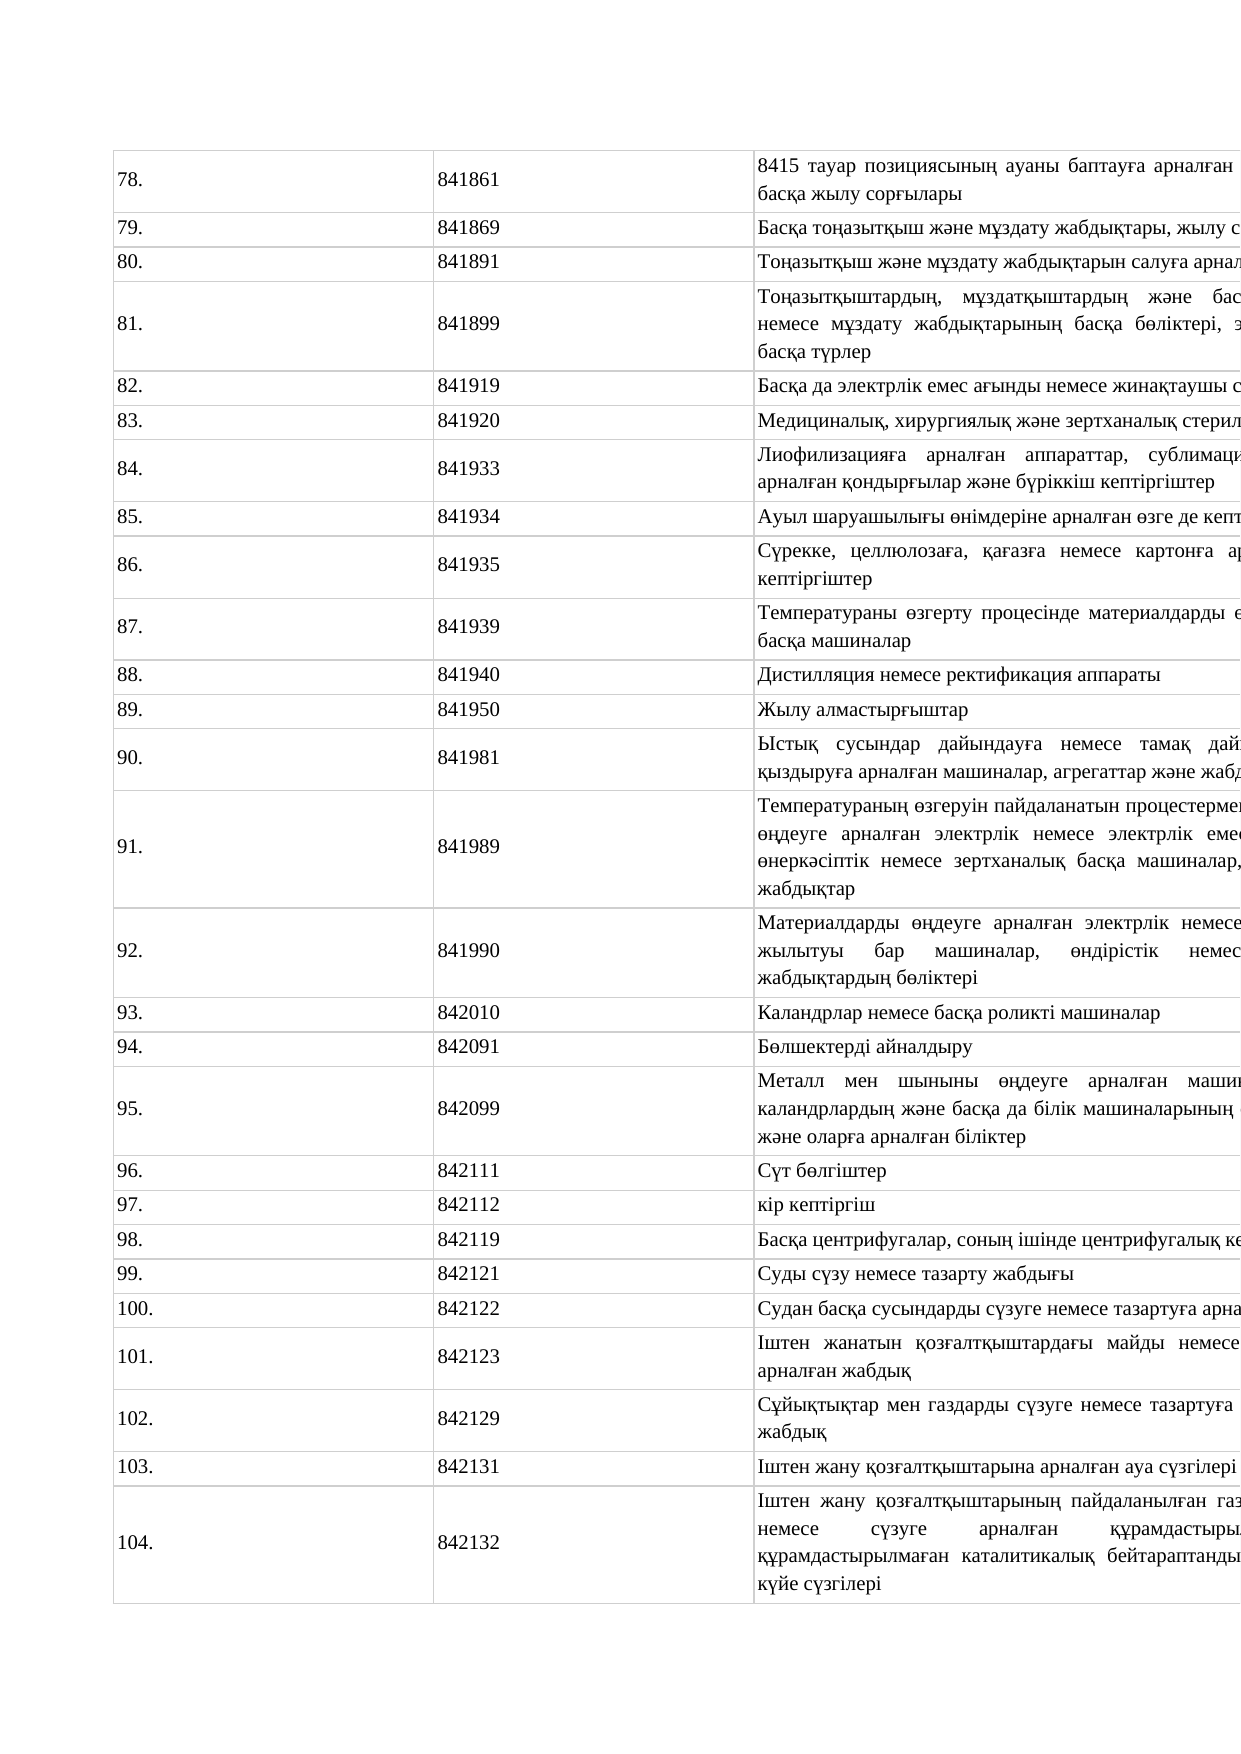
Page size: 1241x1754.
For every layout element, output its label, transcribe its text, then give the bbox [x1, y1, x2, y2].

table_cell 79. [114, 213, 433, 246]
table_cell 842099 [434, 1067, 753, 1155]
table_cell 92. [114, 909, 433, 997]
table_cell 842131 [434, 1452, 753, 1485]
table_cell Басқа да электрлік емес ағынды немесе жинақтаушы су жылытқыштар [755, 372, 1240, 405]
table_cell Медициналық, хирургиялық және зертханалық стерилизаторлар [755, 406, 1240, 439]
table_cell Сүт бөлгіштер [755, 1156, 1240, 1189]
table_cell 78. [114, 151, 433, 212]
table_cell 841990 [434, 909, 753, 997]
table_cell Металл мен шыныны өңдеуге арналған машиналардан басқа, каландрлардың және басқа да білік машиналарының өзге де бөліктері және оларға арналған біліктер [755, 1067, 1240, 1155]
table_cell 842122 [434, 1294, 753, 1327]
table_cell 104. [114, 1487, 433, 1603]
table_cell 841919 [434, 372, 753, 405]
table_cell 100. [114, 1294, 433, 1327]
table_cell 842111 [434, 1156, 753, 1189]
table_cell 82. [114, 372, 433, 405]
table_cell 103. [114, 1452, 433, 1485]
table_cell Ауыл шаруашылығы өнімдеріне арналған өзге де кептіргіштер [755, 502, 1240, 535]
table_cell Сұйықтықтар мен газдарды сүзуге немесе тазартуға арналған өзге де жабдық [755, 1390, 1240, 1451]
table_cell Ыстық сусындар дайындауға немесе тамақ дайындауға немесе қыздыруға арналған машиналар, агрегаттар және жабдықтар [755, 729, 1240, 790]
table_cell 86. [114, 537, 433, 597]
table_cell 841939 [434, 599, 753, 659]
table_cell 842121 [434, 1260, 753, 1293]
table_cell 89. [114, 695, 433, 728]
table_cell 841933 [434, 440, 753, 501]
table_cell 95. [114, 1067, 433, 1155]
table_cell 842123 [434, 1328, 753, 1389]
table_cell 841869 [434, 213, 753, 246]
table_cell 90. [114, 729, 433, 790]
table_cell кір кептіргіш [755, 1191, 1240, 1224]
table_cell 102. [114, 1390, 433, 1451]
table_cell Жылу алмастырғыштар [755, 695, 1240, 728]
table_cell 842091 [434, 1033, 753, 1066]
table_cell 91. [114, 791, 433, 907]
table_cell 841920 [434, 406, 753, 439]
table_cell 842132 [434, 1487, 753, 1603]
table_cell 841899 [434, 282, 753, 370]
table_cell 842129 [434, 1390, 753, 1451]
table_cell 81. [114, 282, 433, 370]
table_cell 841861 [434, 151, 753, 212]
table_cell 841950 [434, 695, 753, 728]
table_cell Тоңазытқыштардың, мұздатқыштардың және басқа тоңазытқыш немесе мұздату жабдықтарының басқа бөліктері, электрлік немесе басқа түрлер [755, 282, 1240, 370]
table_cell Тоңазытқыш және мұздату жабдықтарын салуға арналған жиһаз [755, 248, 1240, 281]
table_cell 842010 [434, 998, 753, 1031]
table_cell Іштен жанатын қозғалтқыштардағы майды немесе отынды сүзуге арналған жабдық [755, 1328, 1240, 1389]
table_cell 87. [114, 599, 433, 659]
table_cell 99. [114, 1260, 433, 1293]
table_cell 841981 [434, 729, 753, 790]
table_cell Материалдарды өңдеуге арналған электрлік немесе электрлік емес жылытуы бар машиналар, өндірістік немесе зертханалық жабдықтардың бөліктері [755, 909, 1240, 997]
table_cell Каландрлар немесе басқа роликті машиналар [755, 998, 1240, 1031]
table_cell 842112 [434, 1191, 753, 1224]
table_cell Бөлшектерді айналдыру [755, 1033, 1240, 1066]
table_cell 841891 [434, 248, 753, 281]
table_cell 94. [114, 1033, 433, 1066]
table_cell Басқа тоңазытқыш және мұздату жабдықтары, жылу сорғылары [755, 213, 1240, 246]
table_cell 83. [114, 406, 433, 439]
table_cell 85. [114, 502, 433, 535]
table_cell Сүрекке, целлюлозаға, қағазға немесе картонға арналған өзге де кептіргіштер [755, 537, 1240, 597]
table_cell 841940 [434, 661, 753, 694]
table_cell Суды сүзу немесе тазарту жабдығы [755, 1260, 1240, 1293]
table_cell Температураның өзгеруін пайдаланатын процестермен материалдарды өңдеуге арналған электрлік немесе электрлік емес жылытуы бар өнеркәсіптік немесе зертханалық басқа машиналар, агрегаттар мен жабдықтар [755, 791, 1240, 907]
table_cell Температураны өзгерту процесінде материалдарды өңдеуге арналған басқа машиналар [755, 599, 1240, 659]
table_cell 93. [114, 998, 433, 1031]
table_cell 97. [114, 1191, 433, 1224]
table_cell Іштен жану қозғалтқыштарының пайдаланылған газдарын тазалауға немесе сүзуге арналған құрамдастырылған немесе құрамдастырылмаған каталитикалық бейтараптандырғыштар немесе күйе сүзгілері [755, 1487, 1240, 1603]
table_cell 88. [114, 661, 433, 694]
table_cell 98. [114, 1225, 433, 1258]
table_cell Лиофилизацияға арналған аппараттар, сублимациялық кептіруге арналған қондырғылар және бүріккіш кептіргіштер [755, 440, 1240, 501]
table_cell 96. [114, 1156, 433, 1189]
table_cell 84. [114, 440, 433, 501]
table_cell 101. [114, 1328, 433, 1389]
table_cell 842119 [434, 1225, 753, 1258]
table_cell Басқа центрифугалар, соның ішінде центрифугалық кептіргіштер [755, 1225, 1240, 1258]
table_cell 841934 [434, 502, 753, 535]
table_cell Судан басқа сусындарды сүзуге немесе тазартуға арналған жабдық [755, 1294, 1240, 1327]
table_cell 841935 [434, 537, 753, 597]
table_cell Дистилляция немесе ректификация аппараты [755, 661, 1240, 694]
table_cell 8415 тауар позициясының ауаны баптауға арналған қондырғылардан басқа жылу сорғылары [755, 151, 1240, 212]
table_cell 80. [114, 248, 433, 281]
table_cell 841989 [434, 791, 753, 907]
table_cell Іштен жану қозғалтқыштарына арналған ауа сүзгілері [755, 1452, 1240, 1485]
